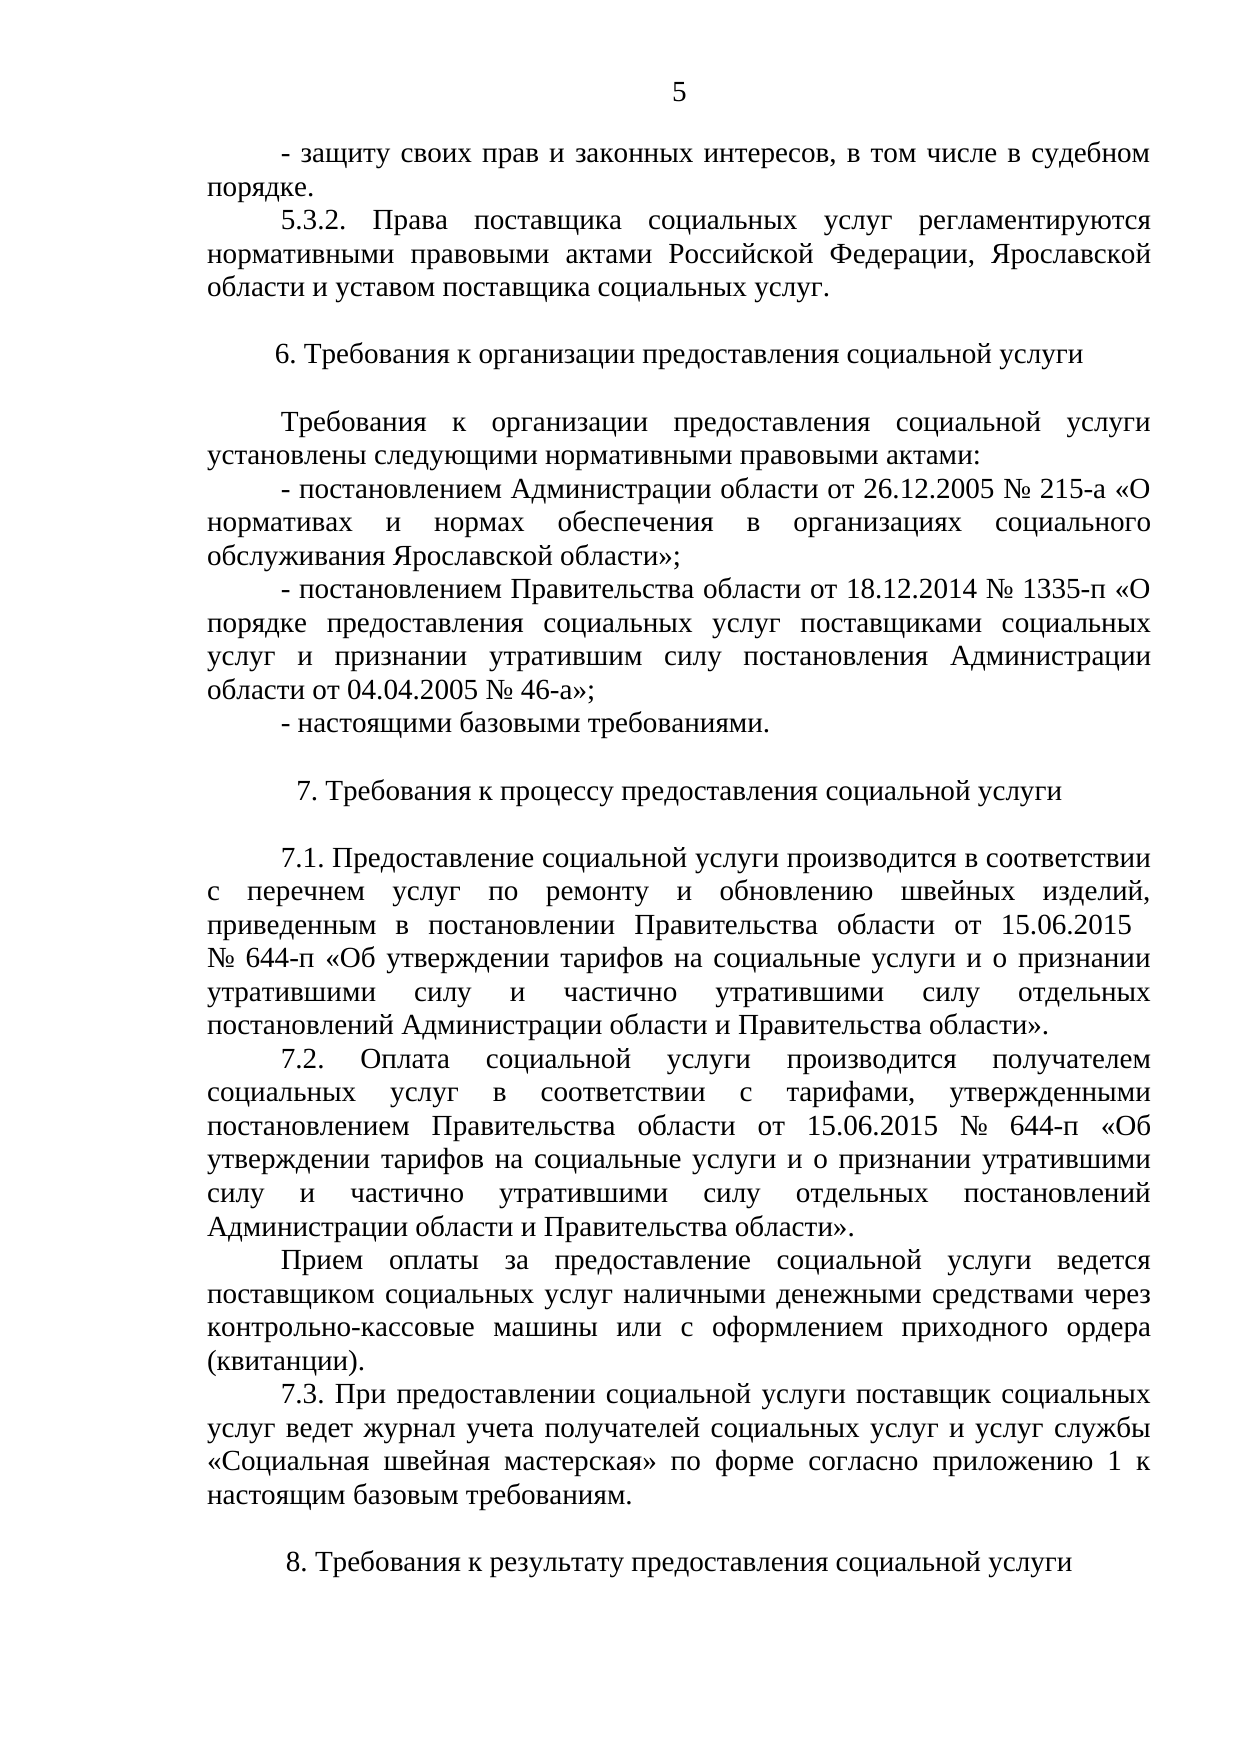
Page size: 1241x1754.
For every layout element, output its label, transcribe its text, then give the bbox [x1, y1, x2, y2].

text Прием оплаты за предоставление социальной услуги ведется поставщиком социальных услуг наличными денежными средствами через контрольно-кассовые машины или с оформлением приходного ордера (квитанции). [207, 1242, 1152, 1376]
text - защиту своих прав и законных интересов, в том числе в судебном порядке. [207, 135, 1152, 202]
text - постановлением Правительства области от 18.12.2014 № 1335-п «О порядке предоставления социальных услуг поставщиками социальных услуг и признании утратившим силу постановления Администрации области от 04.04.2005 № 46-а»; [207, 571, 1152, 706]
text 8. Требования к результату предоставления социальной услуги [207, 1544, 1152, 1578]
text 5.3.2. Права поставщика социальных услуг регламентируются нормативными правовыми актами Российской Федерации, Ярославской области и уставом поставщика социальных услуг. [207, 202, 1152, 303]
text Требования к организации предоставления социальной услуги установлены следующими нормативными правовыми актами: [207, 404, 1152, 471]
text 7. Требования к процессу предоставления социальной услуги [207, 773, 1152, 806]
text 7.1. Предоставление социальной услуги производится в соответствии с перечнем услуг по ремонту и обновлению швейных изделий, приведенным в постановлении Правительства области от 15.06.2015 № 644-п «Об утверждении тарифов на социальные услуги и о признании утратившими силу и частично утратившими силу отдельных постановлений Администрации области и Правительства области». [207, 840, 1152, 1041]
text - постановлением Администрации области от 26.12.2005 № 215-а «О нормативах и нормах обеспечения в организациях социального обслуживания Ярославской области»; [207, 471, 1152, 571]
text 7.3. При предоставлении социальной услуги поставщик социальных услуг ведет журнал учета получателей социальных услуг и услуг службы «Социальная швейная мастерская» по форме согласно приложению 1 к настоящим базовым требованиям. [207, 1376, 1152, 1511]
text - настоящими базовыми требованиями. [207, 706, 1152, 739]
text 6. Требования к организации предоставления социальной услуги [207, 337, 1152, 370]
text 7.2. Оплата социальной услуги производится получателем социальных услуг в соответствии с тарифами, утвержденными постановлением Правительства области от 15.06.2015 № 644-п «Об утверждении тарифов на социальные услуги и о признании утратившими силу и частично утратившими силу отдельных постановлений Администрации области и Правительства области». [207, 1041, 1152, 1242]
